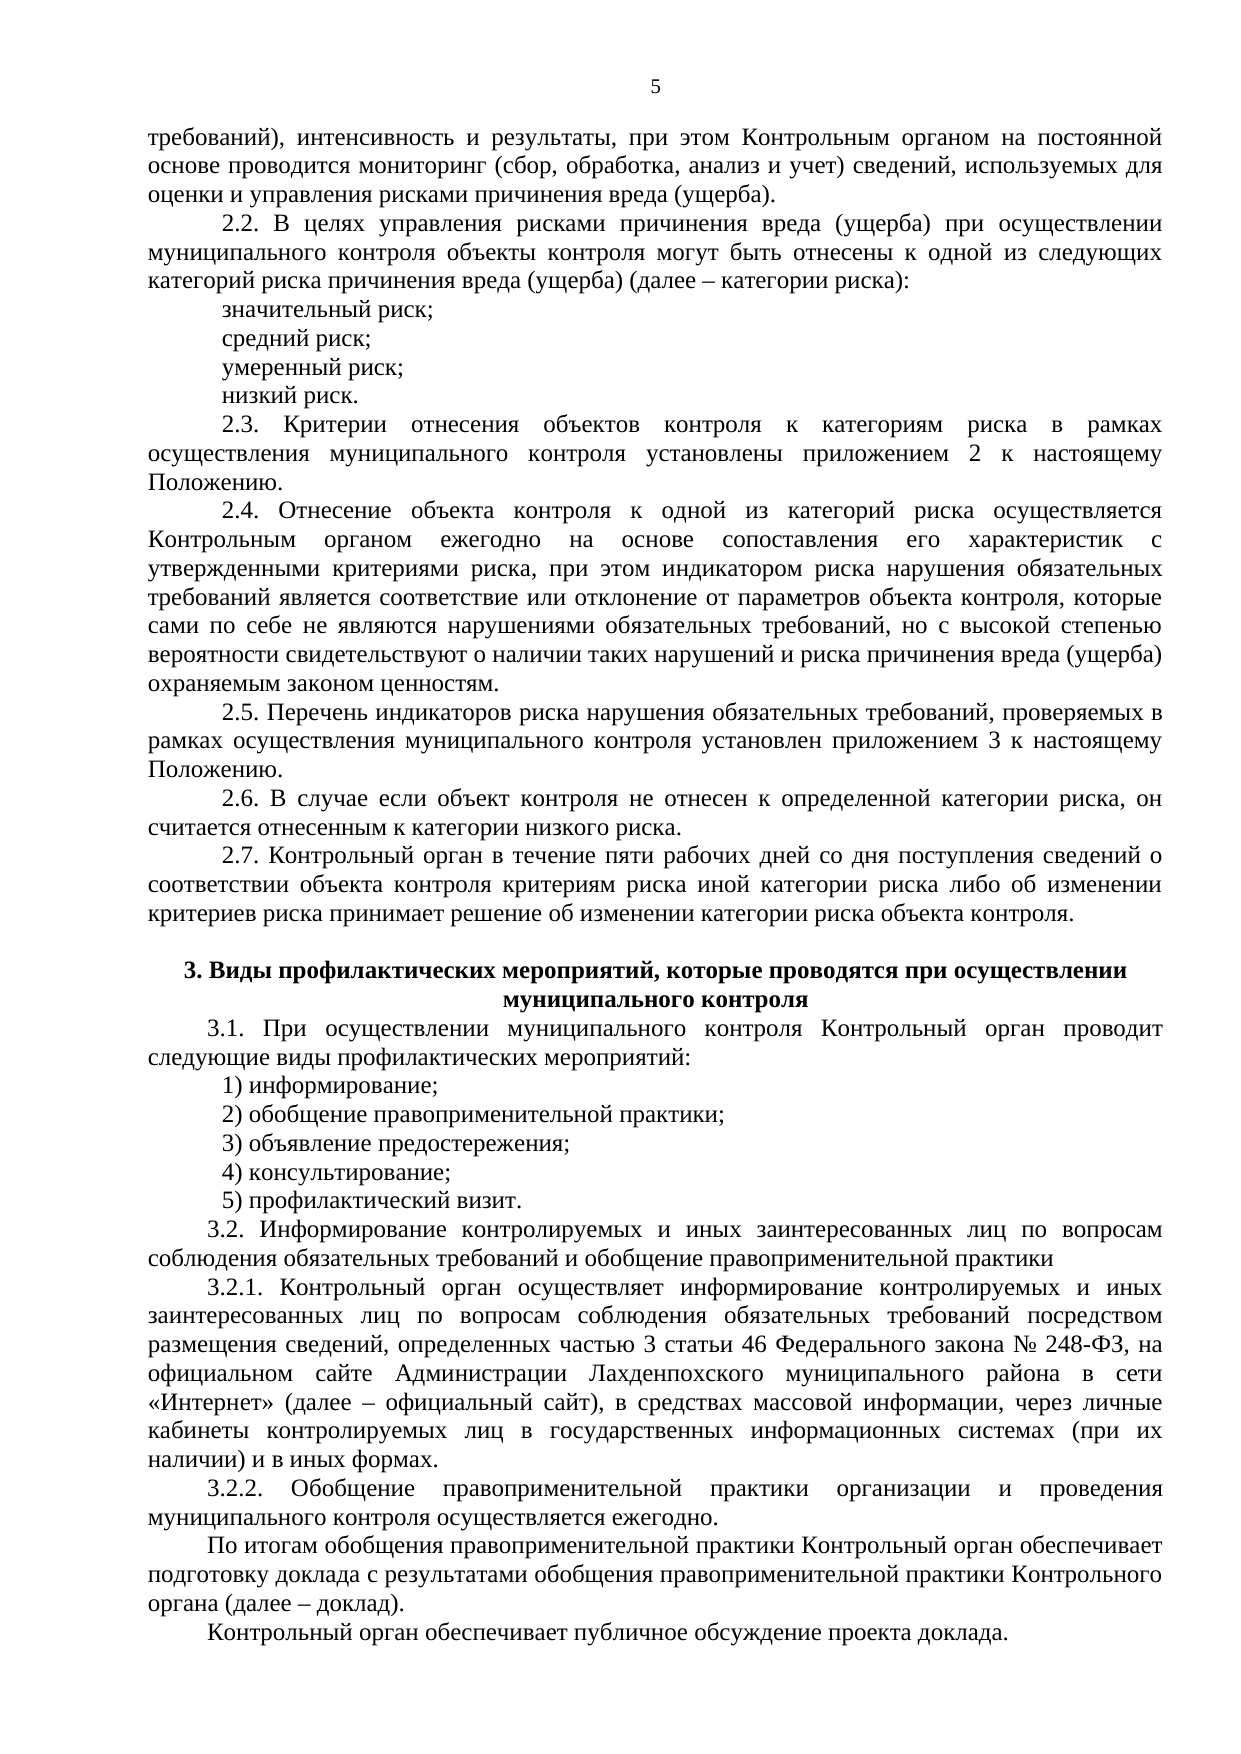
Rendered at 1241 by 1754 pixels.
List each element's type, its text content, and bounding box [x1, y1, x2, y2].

list 2.3. Критерии отнесения объектов контроля к категориям риска в рамках осуществления муниципального контроля установлены приложением 2 к настоящему Положению. [148, 409, 1163, 496]
list 2.6. В случае если объект контроля не отнесен к определенной категории риска, он считается отнесенным к категории низкого риска. [148, 783, 1163, 841]
text умеренный риск; [148, 352, 1163, 381]
text средний риск; [148, 323, 1163, 352]
list 3.2.2. Обобщение правоприменительной практики организации и проведения муниципального контроля осуществляется ежегодно. [148, 1473, 1163, 1531]
text 3) объявление предостережения; [148, 1128, 1163, 1157]
text Контрольный орган обеспечивает публичное обсуждение проекта доклада. [148, 1617, 1163, 1646]
text 5) профилактический визит. [148, 1186, 1163, 1214]
text значительный риск; [148, 294, 1163, 323]
list 2.5. Перечень индикаторов риска нарушения обязательных требований, проверяемых в рамках осуществления муниципального контроля установлен приложением 3 к настоящему Положению. [148, 697, 1163, 783]
list 2.4. Отнесение объекта контроля к одной из категорий риска осуществляется Контрольным органом ежегодно на основе сопоставления его характеристик с утвержденными критериями риска, при этом индикатором риска нарушения обязательных требований является соответствие или отклонение от параметров объекта контроля, которые сами по себе не являются нарушениями обязательных требований, но с высокой степенью вероятности свидетельствуют о наличии таких нарушений и риска причинения вреда (ущерба) охраняемым законом ценностям. [148, 496, 1163, 697]
text По итогам обобщения правоприменительной практики Контрольный орган обеспечивает подготовку доклада с результатами обобщения правоприменительной практики Контрольного органа (далее – доклад). [148, 1531, 1163, 1617]
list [148, 122, 1163, 208]
list 3.2.1. Контрольный орган осуществляет информирование контролируемых и иных заинтересованных лиц по вопросам соблюдения обязательных требований посредством размещения сведений, определенных частью 3 статьи 46 Федерального закона № 248-ФЗ, на официальном сайте Администрации Лахденпохского муниципального района в сети «Интернет» (далее – официальный сайт), в средствах массовой информации, через личные кабинеты контролируемых лиц в государственных информационных системах (при их наличии) и в иных формах. [148, 1272, 1163, 1473]
text 3. Виды профилактических мероприятий, которые проводятся при осуществлении муниципального контроля [148, 956, 1163, 1013]
list 2.7. Контрольный орган в течение пяти рабочих дней со дня поступления сведений о соответствии объекта контроля критериям риска иной категории риска либо об изменении критериев риска принимает решение об изменении категории риска объекта контроля. [148, 841, 1163, 927]
text 4) консультирование; [148, 1157, 1163, 1186]
text 3.2. Информирование контролируемых и иных заинтересованных лиц по вопросам соблюдения обязательных требований и обобщение правоприменительной практики [148, 1214, 1163, 1272]
text 2) обобщение правоприменительной практики; [148, 1099, 1163, 1128]
list 2.2. В целях управления рисками причинения вреда (ущерба) при осуществлении муниципального контроля объекты контроля могут быть отнесены к одной из следующих категорий риска причинения вреда (ущерба) (далее – категории риска): [148, 208, 1163, 294]
text низкий риск. [148, 381, 1163, 409]
list 3.1. При осуществлении муниципального контроля Контрольный орган проводит следующие виды профилактических мероприятий: [148, 1013, 1163, 1071]
text 1) информирование; [148, 1071, 1163, 1099]
